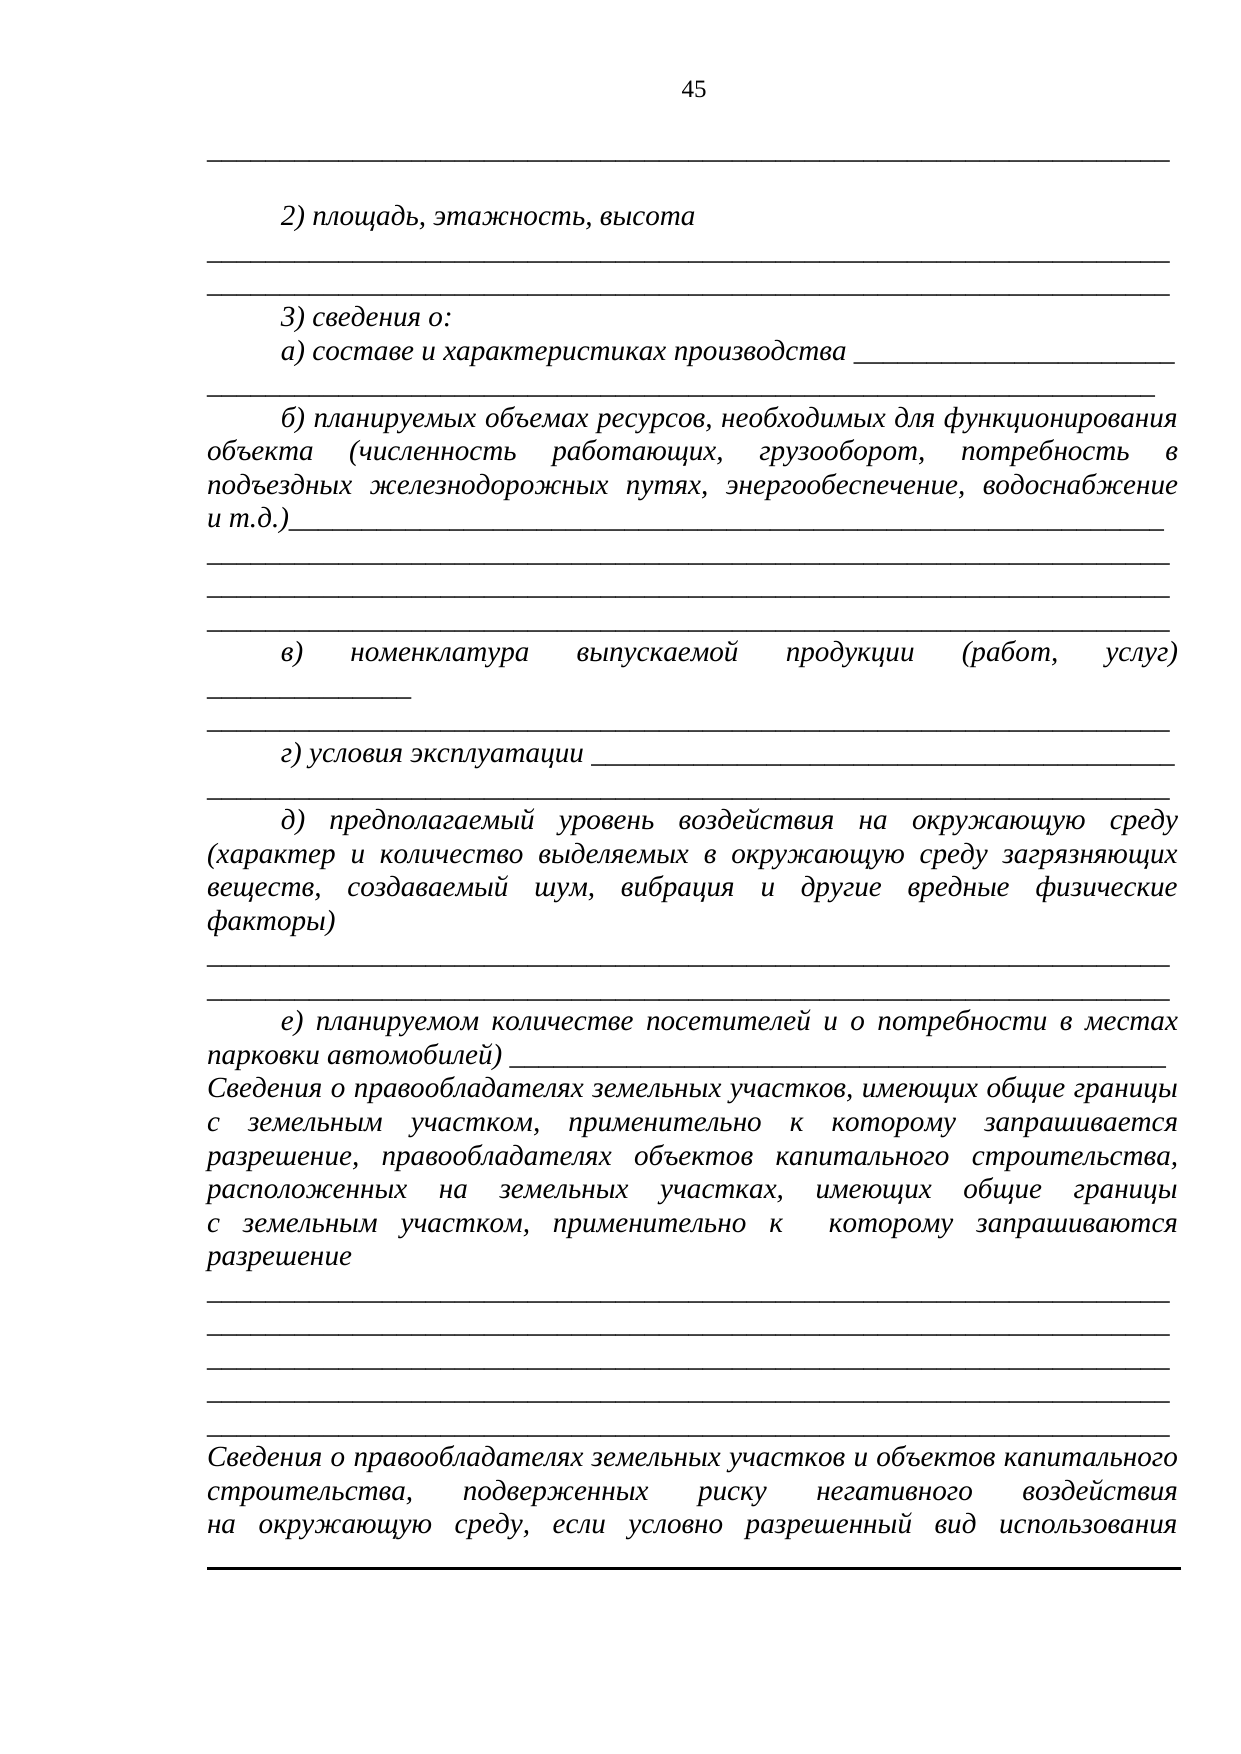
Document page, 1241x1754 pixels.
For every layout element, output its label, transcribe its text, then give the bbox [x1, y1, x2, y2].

list а) составе и характеристиках производства ______________________ [207, 333, 1181, 366]
list __________________________________________________________________ [207, 970, 1181, 1003]
list б) планируемых объемах ресурсов, необходимых для функционирования объекта (численность работающих, грузооборот, потребность в подъездных железнодорожных путях, энергообеспечение, водоснабжение и т.д.)____________________________________________________________ [207, 400, 1181, 534]
list Сведения о правообладателях земельных участков, имеющих общие границы с земельным участком, применительно к которому запрашивается разрешение, правообладателях объектов капитального строительства, расположенных на земельных участках, имеющих общие границы с земельным участком, применительно к которому запрашиваются разрешение __________________________________________________________________________________________________________________________________________________________________________________________________________________________________________________________________________________________________________________________________________ [207, 1071, 1181, 1439]
list __________________________________________________________________ [207, 601, 1181, 634]
list __________________________________________________________________ [207, 567, 1181, 601]
list 3) сведения о: [207, 299, 1181, 333]
list в) номенклатура выпускаемой продукции (работ, услуг) ______________ [207, 634, 1181, 702]
list е) планируемом количестве посетителей и о потребности в местах парковки автомобилей) _____________________________________________ [207, 1003, 1181, 1071]
list 2) площадь, этажность, высота [207, 198, 1181, 232]
list __________________________________________________________________ [207, 534, 1181, 567]
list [207, 131, 1181, 165]
list _________________________________________________________________ [207, 366, 1181, 400]
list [207, 1439, 1181, 1567]
list __________________________________________________________________ [207, 266, 1181, 299]
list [207, 232, 1181, 266]
list __________________________________________________________________ [207, 769, 1181, 802]
list г) условия эксплуатации ________________________________________ [207, 735, 1181, 769]
list д) предполагаемый уровень воздействия на окружающую среду (характер и количество выделяемых в окружающую среду загрязняющих веществ, создаваемый шум, вибрация и другие вредные физические факторы) __________________________________________________________________ [207, 802, 1181, 970]
list __________________________________________________________________ [207, 702, 1181, 735]
